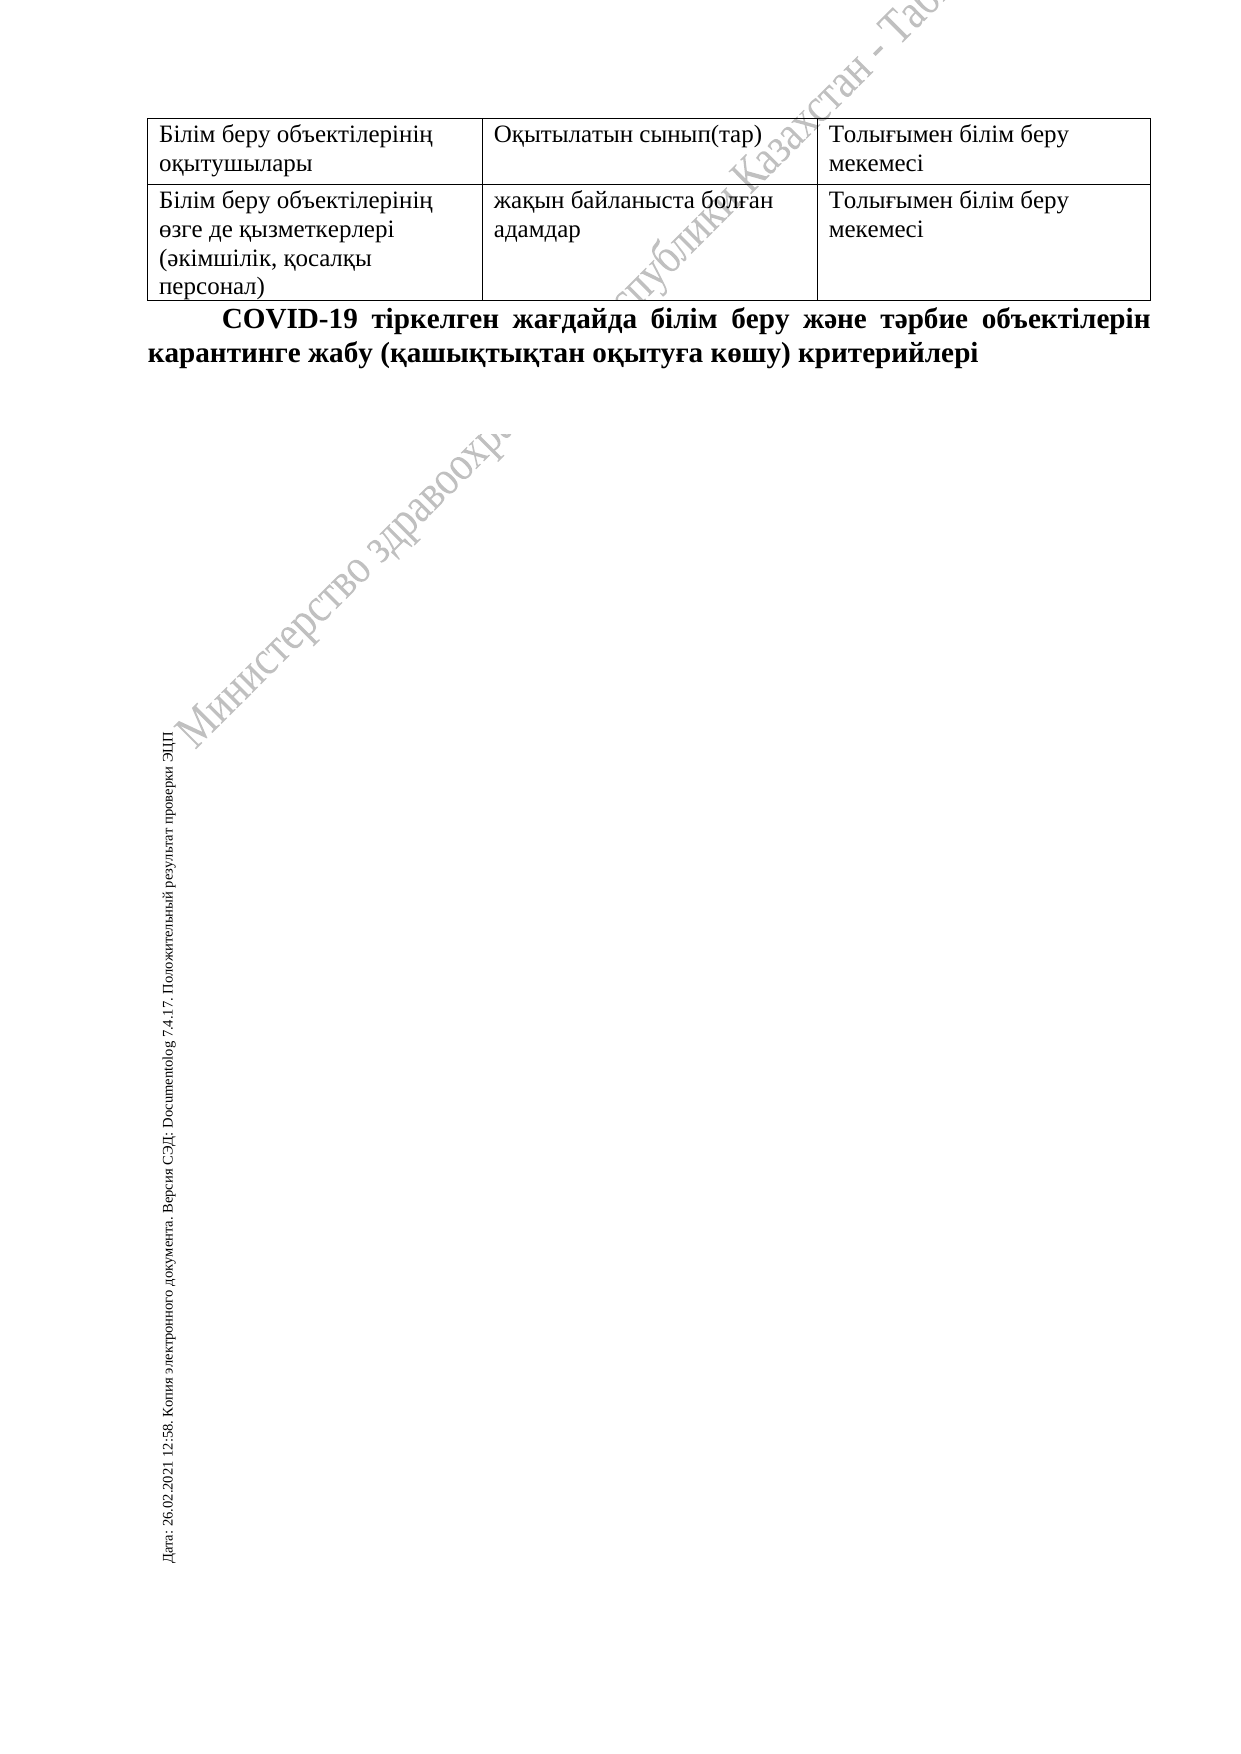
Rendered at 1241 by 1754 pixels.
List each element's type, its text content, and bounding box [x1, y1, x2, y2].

table_cell Оқытылатын сынып(тар) [483, 119, 817, 184]
table_cell жақын байланыста болған адамдар [483, 185, 817, 300]
table_cell Толығымен білім беру мекемесі [818, 119, 1150, 184]
table_cell Толығымен білім беру мекемесі [818, 185, 1150, 300]
text COVID-19 тіркелген жағдайда білім беру және тәрбие объектілерін карантинге жабу (қашықтықтан оқытуға көшу) критерийлері [148, 301, 1152, 433]
table_cell Білім беру объектілерінің өзге де қызметкерлері (әкімшілік, қосалқы персонал) [148, 185, 482, 300]
table_cell Білім беру объектілерінің оқытушылары [148, 119, 482, 184]
